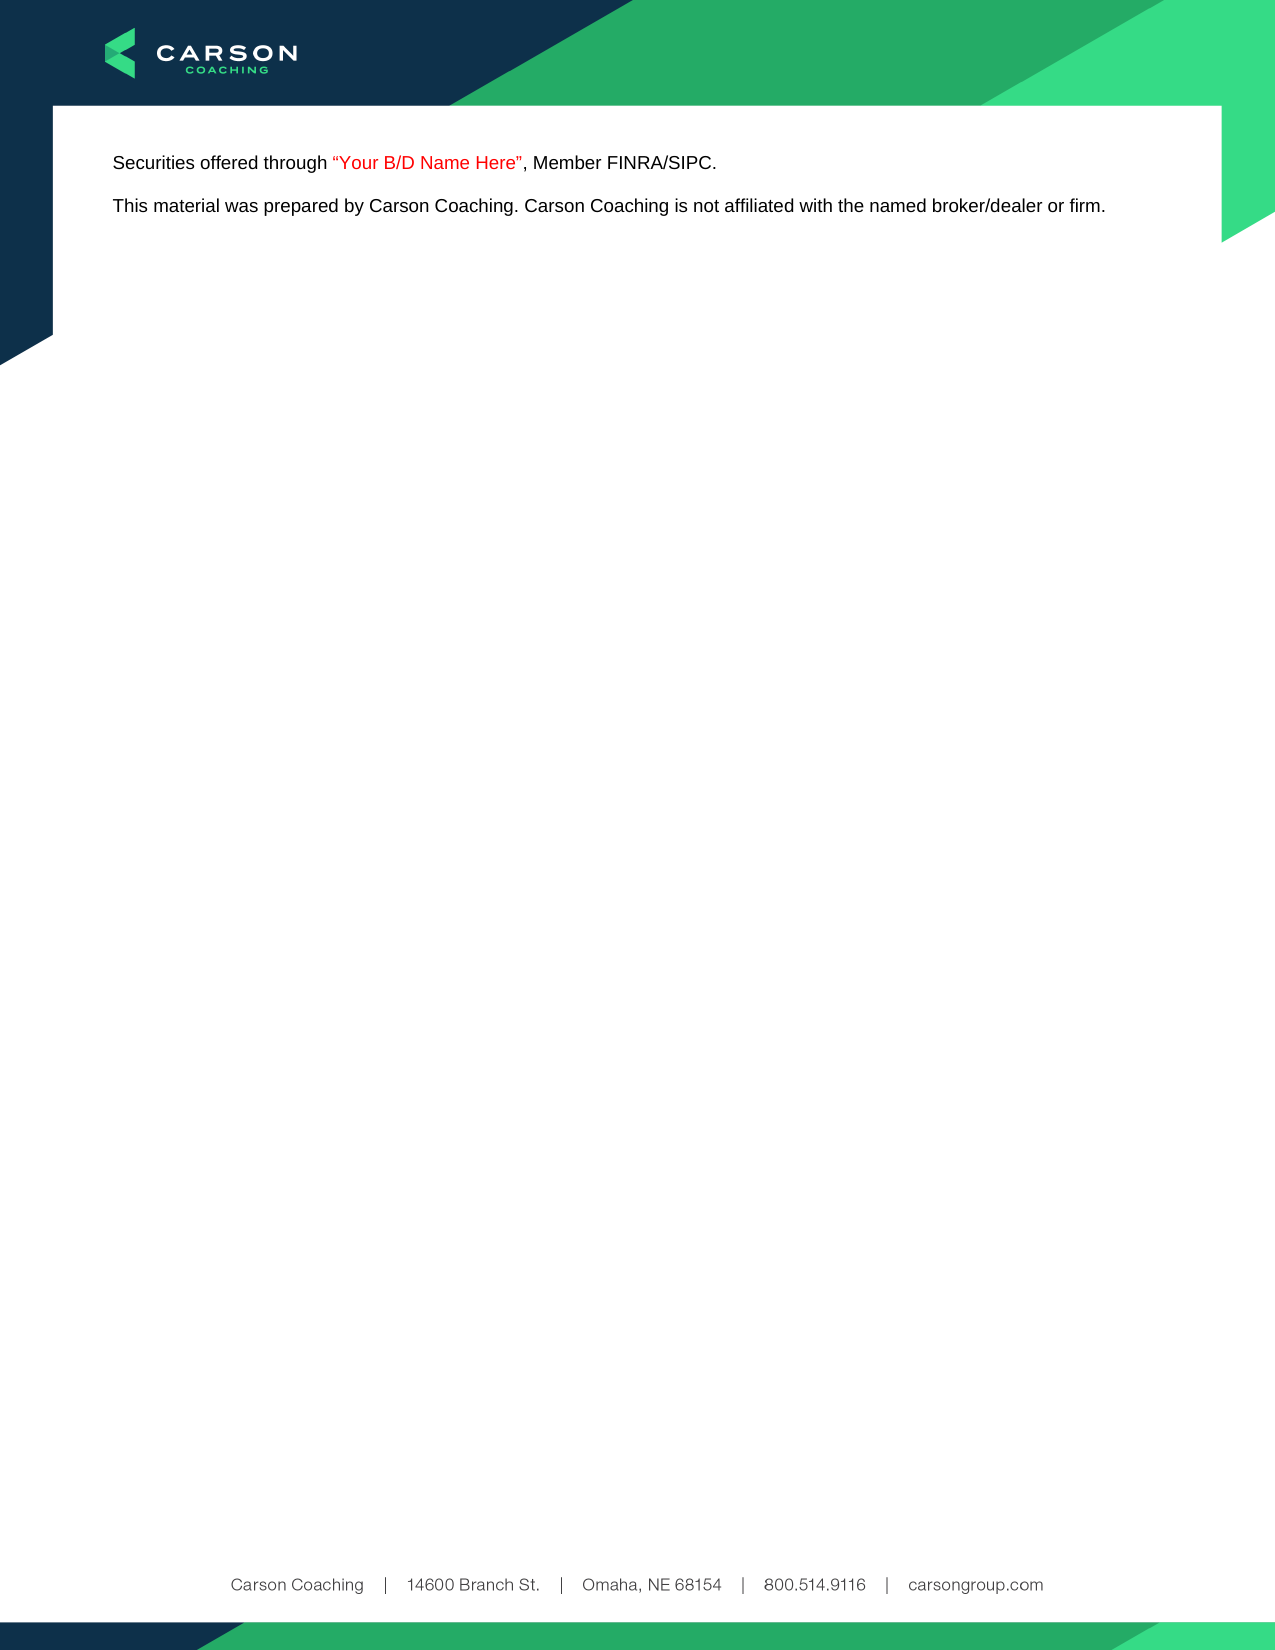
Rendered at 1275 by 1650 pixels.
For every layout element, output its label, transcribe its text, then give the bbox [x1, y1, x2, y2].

text Securities offered through “Your B/D Name Here”, Member FINRA/SIPC. [112, 151, 1162, 173]
text This material was prepared by Carson Coaching. Carson Coaching is not affiliated with the named broker/dealer or firm. [112, 194, 1162, 216]
picture [0, 0, 1275, 1650]
